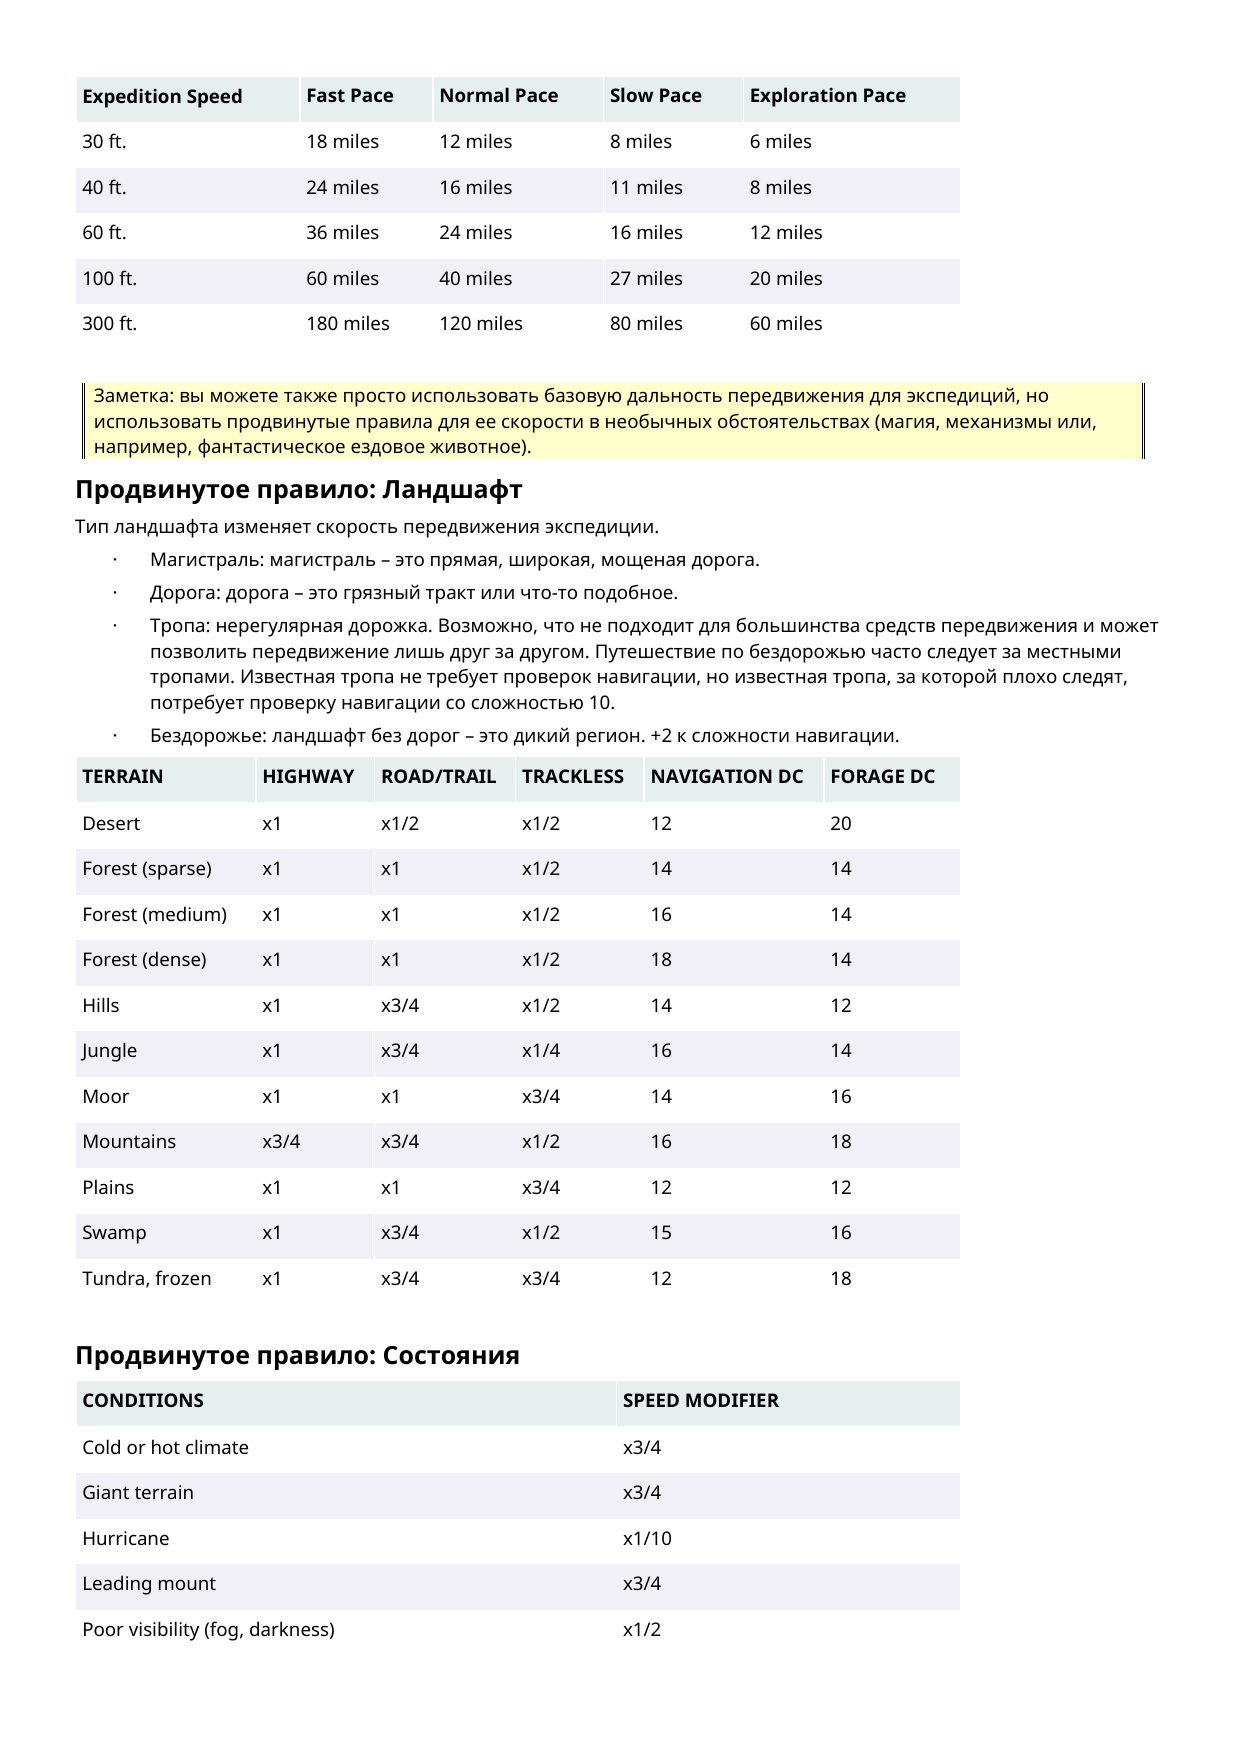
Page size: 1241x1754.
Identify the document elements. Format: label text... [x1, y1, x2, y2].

table_cell 16 [824, 1077, 960, 1122]
table_cell 20 miles [743, 259, 960, 304]
table_cell x3/4 [375, 1259, 516, 1304]
table_cell 12 [644, 1168, 824, 1213]
table_cell 180 miles [300, 304, 433, 350]
table_cell 12 [824, 986, 960, 1031]
table_cell 12 [644, 1259, 824, 1304]
table_cell x1 [375, 1168, 516, 1213]
table_header Fast Pace [301, 77, 432, 122]
table_cell 14 [824, 940, 960, 986]
table_cell x3/4 [375, 986, 516, 1031]
list Тропа: нерегулярная дорожка. Возможно, что не подходит для большинства средств передвижения и может позволить передвижение лишь друг за другом. Путешествие по бездорожью часто следует за местными тропами. Известная тропа не требует проверок навигации, но известная тропа, за которой плохо следят, потребует проверку навигации со сложностью 10. [112, 612, 1165, 714]
table_cell x1 [375, 1077, 516, 1122]
table_cell 16 [644, 1123, 824, 1168]
table_cell x3/4 [516, 1259, 644, 1304]
table_cell x3/4 [617, 1473, 960, 1519]
table_cell 6 miles [743, 124, 960, 168]
table_cell x1/2 [516, 1123, 644, 1168]
table_cell 14 [644, 849, 824, 895]
table_cell Cold or hot climate [76, 1428, 617, 1473]
table_header TERRAIN [77, 757, 255, 802]
table_header Normal Pace [434, 77, 603, 122]
table_cell 16 miles [433, 168, 603, 213]
table_cell x3/4 [375, 1123, 516, 1168]
table_cell x1 [256, 940, 374, 986]
table_cell Desert [76, 804, 256, 849]
table_cell x3/4 [375, 1214, 516, 1259]
table_cell Poor visibility (fog, darkness) [76, 1610, 617, 1655]
table_cell x1 [256, 1214, 374, 1259]
table_cell x3/4 [256, 1123, 374, 1168]
table_cell 40 miles [433, 259, 603, 304]
table_cell 24 miles [433, 213, 603, 259]
table_header ﻿Expedition Speed [77, 77, 299, 122]
table_cell 18 [824, 1259, 960, 1304]
subtitle Продвинутое правило: Состояния [75, 1337, 1165, 1372]
table_cell 18 miles [300, 124, 433, 168]
list Дорога: дорога – это грязный тракт или что-то подобное. [112, 579, 1165, 605]
table_cell 24 miles [300, 168, 433, 213]
table_cell x3/4 [375, 1031, 516, 1077]
text Заметка: вы можете также просто использовать базовую дальность передвижения для экспедиций, но использовать продвинутые правила для ее скорости в необычных обстоятельствах (магия, механизмы или, например, фантастическое ездовое животное). [85, 383, 1142, 459]
list Бездорожье: ландшафт без дорог – это дикий регион. +2 к сложности навигации. [112, 722, 1165, 748]
table_cell 20 [824, 804, 960, 849]
table_cell 36 miles [300, 213, 433, 259]
table_cell 60 miles [743, 304, 960, 350]
table_cell x1/2 [516, 1214, 644, 1259]
table_cell 16 [824, 1214, 960, 1259]
table_cell x1 [256, 804, 374, 849]
table_cell x1 [256, 849, 374, 895]
table_cell x3/4 [516, 1077, 644, 1122]
subtitle Продвинутое правило: Ландшафт [75, 472, 1165, 506]
table_cell 60 ft. [76, 213, 300, 259]
table_header Slow Pace [604, 77, 743, 122]
table_cell x3/4 [617, 1428, 960, 1473]
table_cell x1/2 [516, 804, 644, 849]
table_cell x1 [256, 895, 374, 940]
table_cell Forest (medium) [76, 895, 256, 940]
table_cell x1 [256, 1259, 374, 1304]
table_cell 14 [824, 895, 960, 940]
table_cell x1/2 [516, 940, 644, 986]
table_cell 80 miles [604, 304, 743, 350]
table_cell 16 [644, 895, 824, 940]
table_header HIGHWAY [257, 757, 374, 802]
table_cell 12 [644, 804, 824, 849]
table_cell Hurricane [76, 1519, 617, 1564]
table_cell x3/4 [617, 1564, 960, 1610]
table_cell 8 miles [743, 168, 960, 213]
table_cell Swamp [76, 1214, 256, 1259]
table_cell 30 ft. [76, 124, 300, 168]
table_cell 12 miles [433, 124, 603, 168]
table_cell 8 miles [604, 124, 743, 168]
table_cell Giant terrain [76, 1473, 617, 1519]
table_cell x1 [375, 940, 516, 986]
table_cell x1/2 [516, 986, 644, 1031]
table_cell 60 miles [300, 259, 433, 304]
table_header NAVIGATION DC [645, 757, 823, 802]
list Магистраль: магистраль – это прямая, широкая, мощеная дорога. [112, 546, 1165, 572]
table_cell 12 [824, 1168, 960, 1213]
table_cell x1/2 [617, 1610, 960, 1655]
table_cell Mountains [76, 1123, 256, 1168]
table_cell x1 [256, 1031, 374, 1077]
table_header SPEED MODIFIER [617, 1381, 960, 1426]
table_cell 14 [824, 849, 960, 895]
table_cell x1 [256, 986, 374, 1031]
table_cell Tundra, frozen [76, 1259, 256, 1304]
table_cell 12 miles [743, 213, 960, 259]
table_cell Forest (dense) [76, 940, 256, 986]
table_cell 16 miles [604, 213, 743, 259]
table_cell x1/2 [516, 849, 644, 895]
table_cell 27 miles [604, 259, 743, 304]
table_cell Plains [76, 1168, 256, 1213]
table_cell x1/2 [516, 895, 644, 940]
table_cell 14 [824, 1031, 960, 1077]
table_cell Jungle [76, 1031, 256, 1077]
table_cell 300 ft. [76, 304, 300, 350]
table_cell 100 ft. [76, 259, 300, 304]
table_cell x1 [256, 1077, 374, 1122]
table_cell Hills [76, 986, 256, 1031]
table_cell 120 miles [433, 304, 603, 350]
table_cell x3/4 [516, 1168, 644, 1213]
table_cell Forest (sparse) [76, 849, 256, 895]
table_header FORAGE DC [825, 757, 960, 802]
table_cell 14 [644, 986, 824, 1031]
table_cell x1 [375, 849, 516, 895]
table_header Exploration Pace [744, 77, 960, 122]
table_cell 14 [644, 1077, 824, 1122]
table_cell 15 [644, 1214, 824, 1259]
table_cell 11 miles [604, 168, 743, 213]
table_cell 16 [644, 1031, 824, 1077]
table_cell x1/10 [617, 1519, 960, 1564]
table_header ROAD/TRAIL [375, 757, 515, 802]
table_cell x1 [256, 1168, 374, 1213]
table_cell x1/2 [375, 804, 516, 849]
table_cell Moor [76, 1077, 256, 1122]
table_cell x1 [375, 895, 516, 940]
text Тип ландшафта изменяет скорость передвижения экспедиции. [75, 513, 1165, 539]
table_header TRACKLESS [516, 757, 643, 802]
table_cell Leading mount [76, 1564, 617, 1610]
table_cell 40 ft. [76, 168, 300, 213]
table_cell 18 [644, 940, 824, 986]
table_header CONDITIONS [77, 1381, 616, 1426]
table_cell x1/4 [516, 1031, 644, 1077]
table_cell 18 [824, 1123, 960, 1168]
